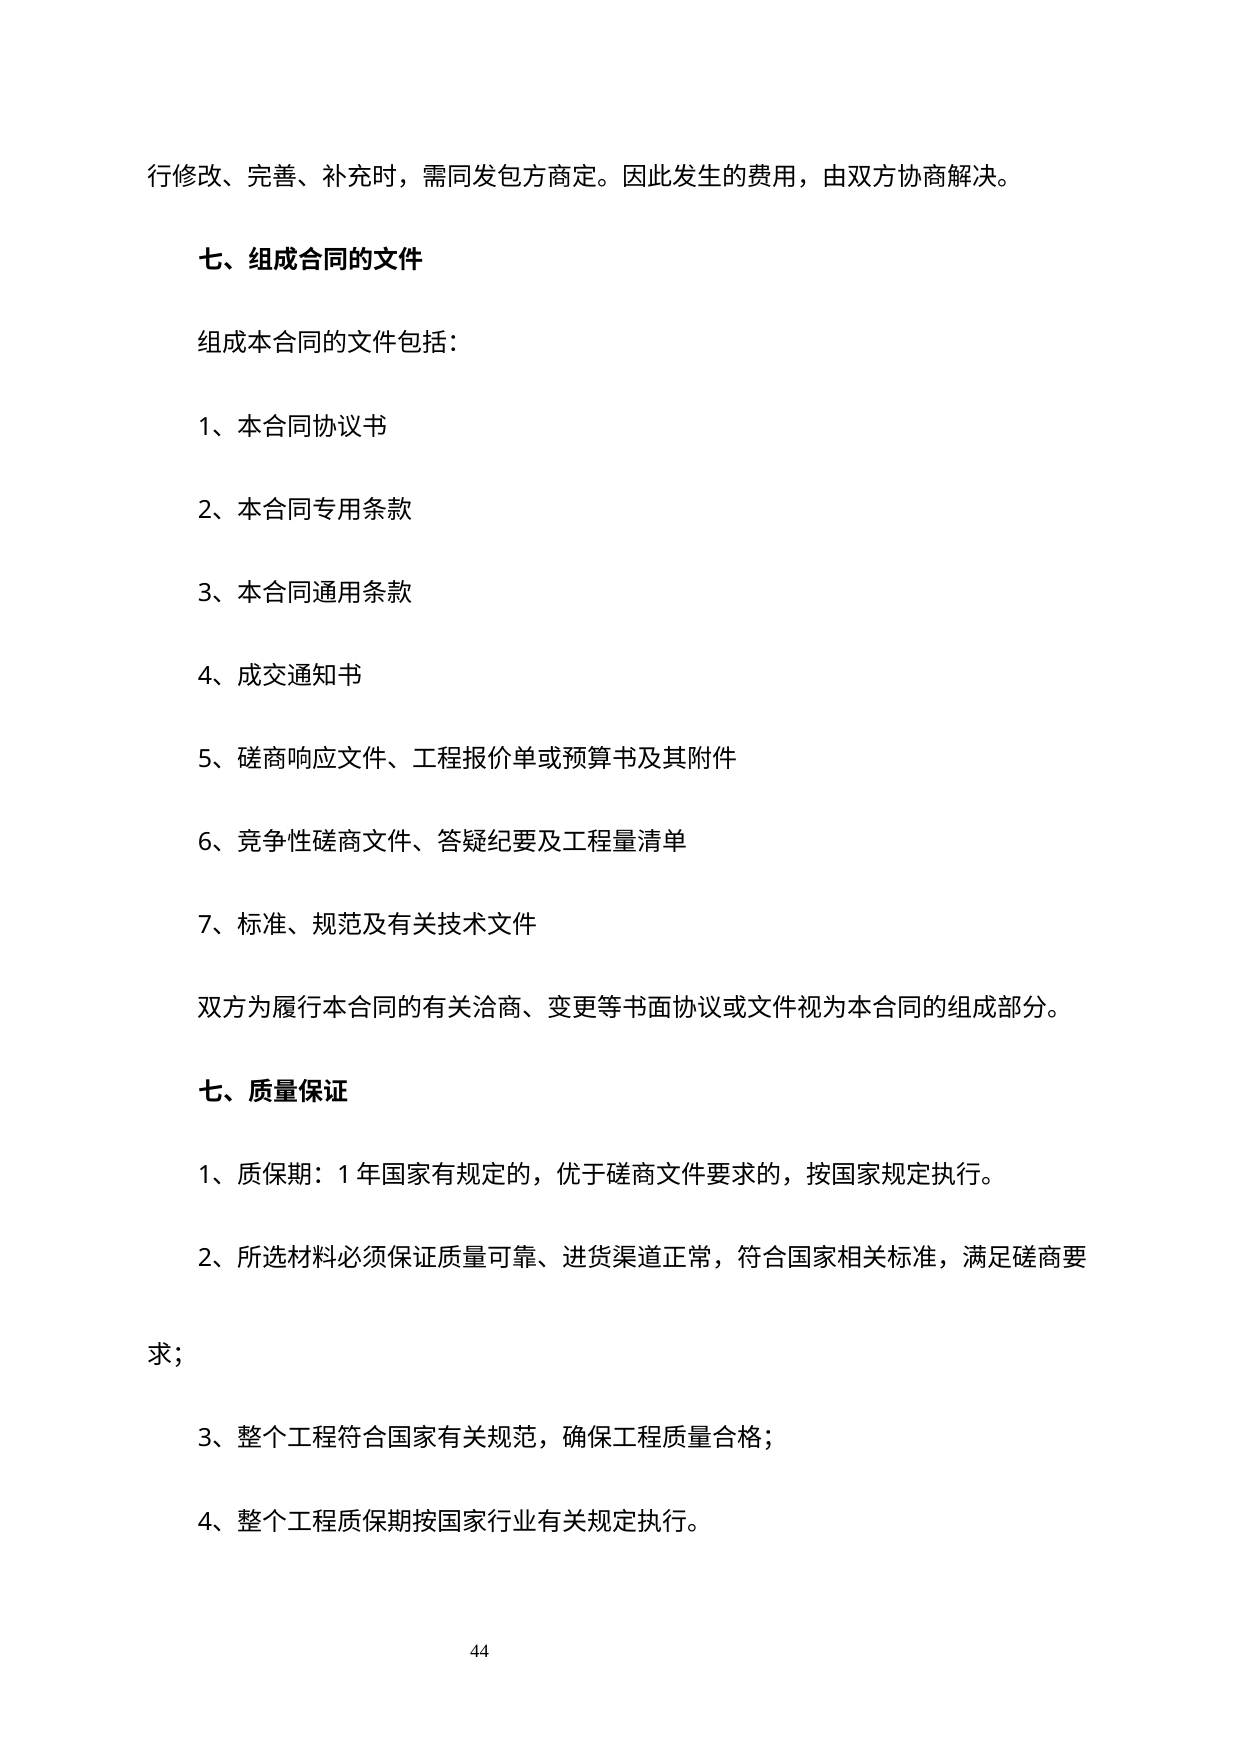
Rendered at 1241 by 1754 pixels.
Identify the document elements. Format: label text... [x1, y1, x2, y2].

text 5、磋商响应文件、工程报价单或预算书及其附件 [148, 724, 1092, 789]
text 七、组成合同的文件 [148, 225, 1092, 290]
text 组成本合同的文件包括： [148, 308, 1092, 373]
text 4、成交通知书 [148, 641, 1092, 706]
text 双方为履行本合同的有关洽商、变更等书面协议或文件视为本合同的组成部分。 [148, 973, 1092, 1038]
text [148, 142, 1092, 207]
text 2、所选材料必须保证质量可靠、进货渠道正常，符合国家相关标准，满足磋商要求； [148, 1223, 1092, 1385]
text 3、本合同通用条款 [148, 558, 1092, 623]
text 七、质量保证 [148, 1057, 1092, 1122]
text 2、本合同专用条款 [148, 475, 1092, 540]
text 1、本合同协议书 [148, 392, 1092, 457]
text 7、标准、规范及有关技术文件 [148, 890, 1092, 955]
text 6、竞争性磋商文件、答疑纪要及工程量清单 [148, 807, 1092, 872]
text 3、整个工程符合国家有关规范，确保工程质量合格； [148, 1403, 1092, 1468]
text 1、质保期：1年国家有规定的，优于磋商文件要求的，按国家规定执行。 [148, 1140, 1092, 1205]
text 4、整个工程质保期按国家行业有关规定执行。 [148, 1487, 1092, 1552]
